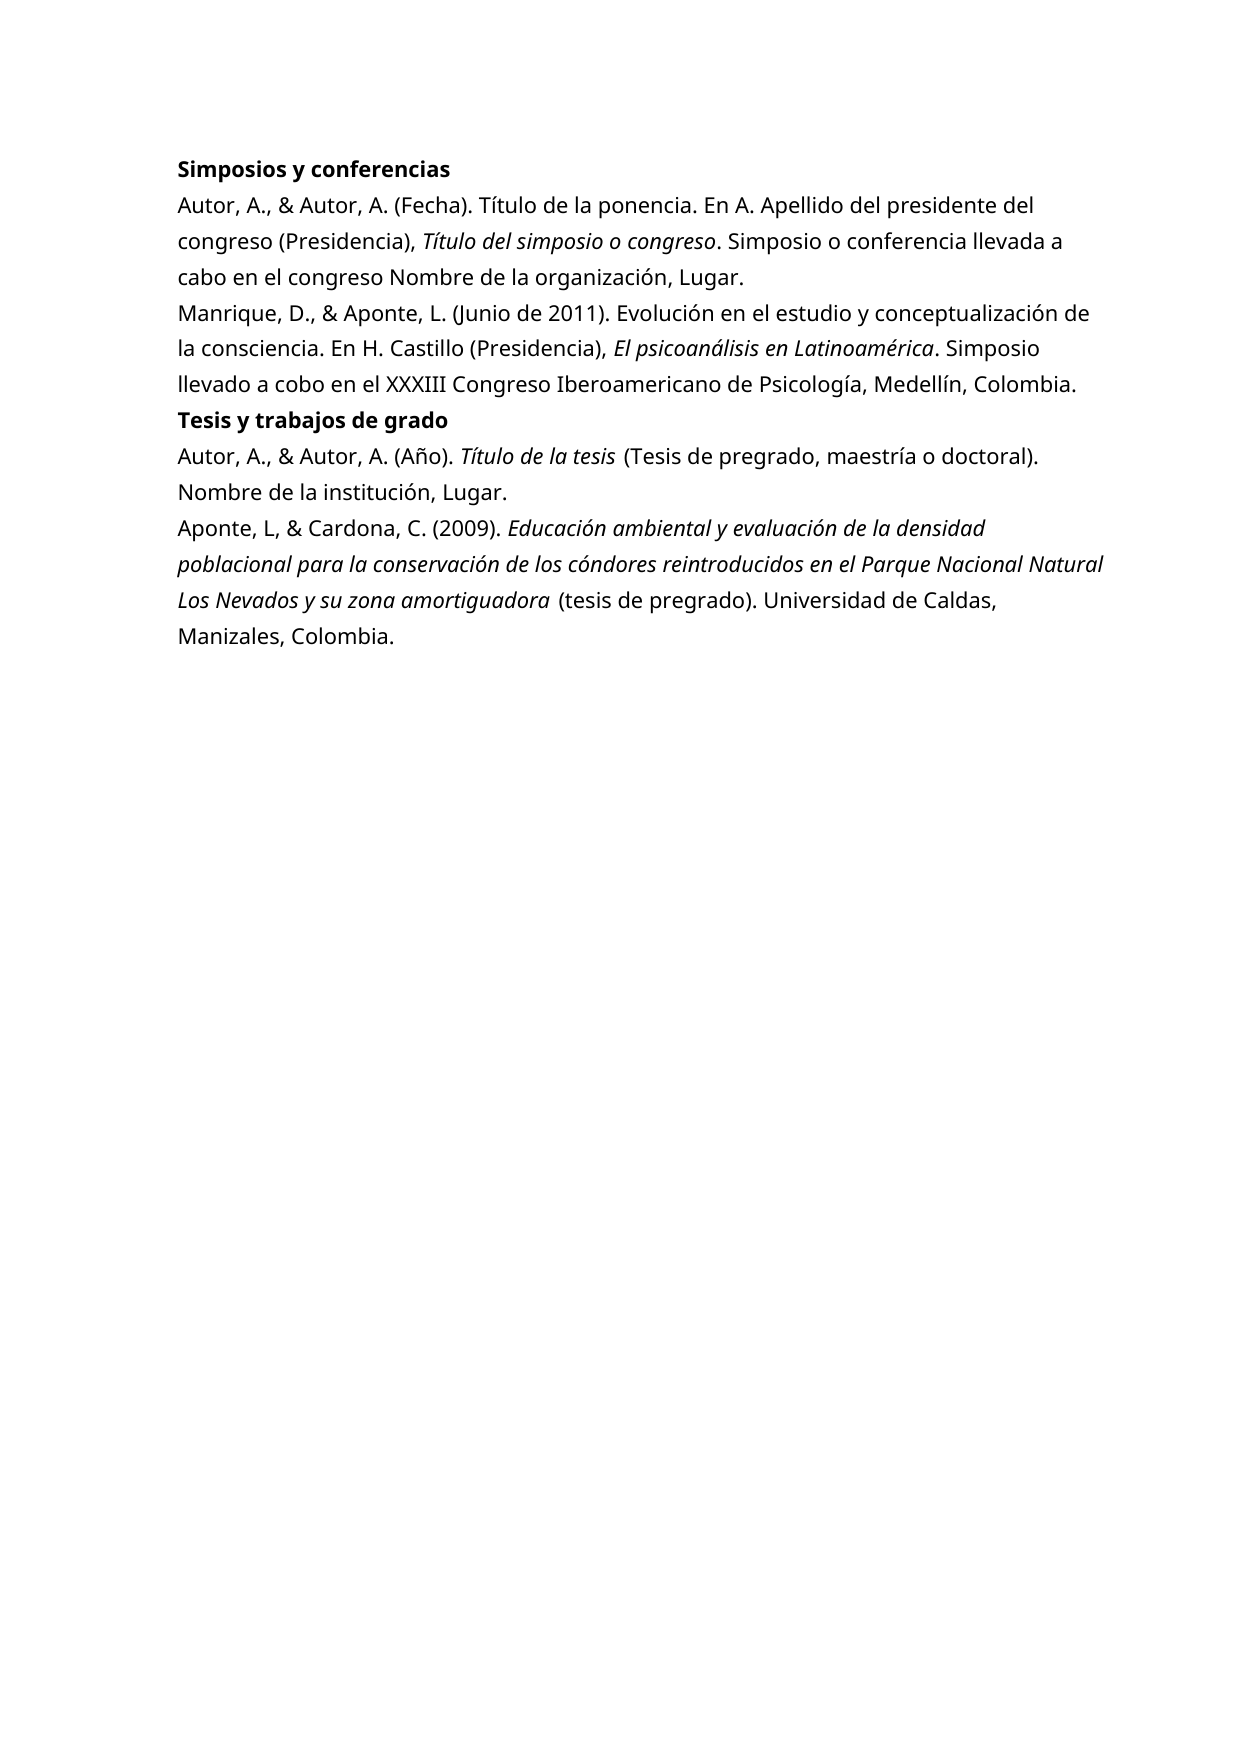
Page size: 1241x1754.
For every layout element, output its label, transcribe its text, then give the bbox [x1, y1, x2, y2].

text Aponte, L, & Cardona, C. (2009). Educación ambiental y evaluación de la densidad poblacional para la conservación de los cóndores reintroducidos en el Parque Nacional Natural Los Nevados y su zona amortiguadora (tesis de pregrado). Universidad de Caldas, Manizales, Colombia. [177, 507, 1107, 651]
text Autor, A., & Autor, A. (Año). Título de la tesis (Tesis de pregrado, maestría o doctoral). Nombre de la institución, Lugar. [177, 435, 1107, 507]
text Autor, A., & Autor, A. (Fecha). Título de la ponencia. En A. Apellido del presidente del congreso (Presidencia), Título del simposio o congreso. Simposio o conferencia llevada a cabo en el congreso Nombre de la organización, Lugar. [177, 183, 1107, 291]
text Manrique, D., & Aponte, L. (Junio de 2011). Evolución en el estudio y conceptualización de la consciencia. En H. Castillo (Presidencia), El psicoanálisis en Latinoamérica. Simposio llevado a cobo en el XXXIII Congreso Iberoamericano de Psicología, Medellín, Colombia. [177, 291, 1107, 399]
text Tesis y trabajos de grado [177, 399, 1107, 435]
text Simposios y conferencias [177, 148, 1107, 183]
